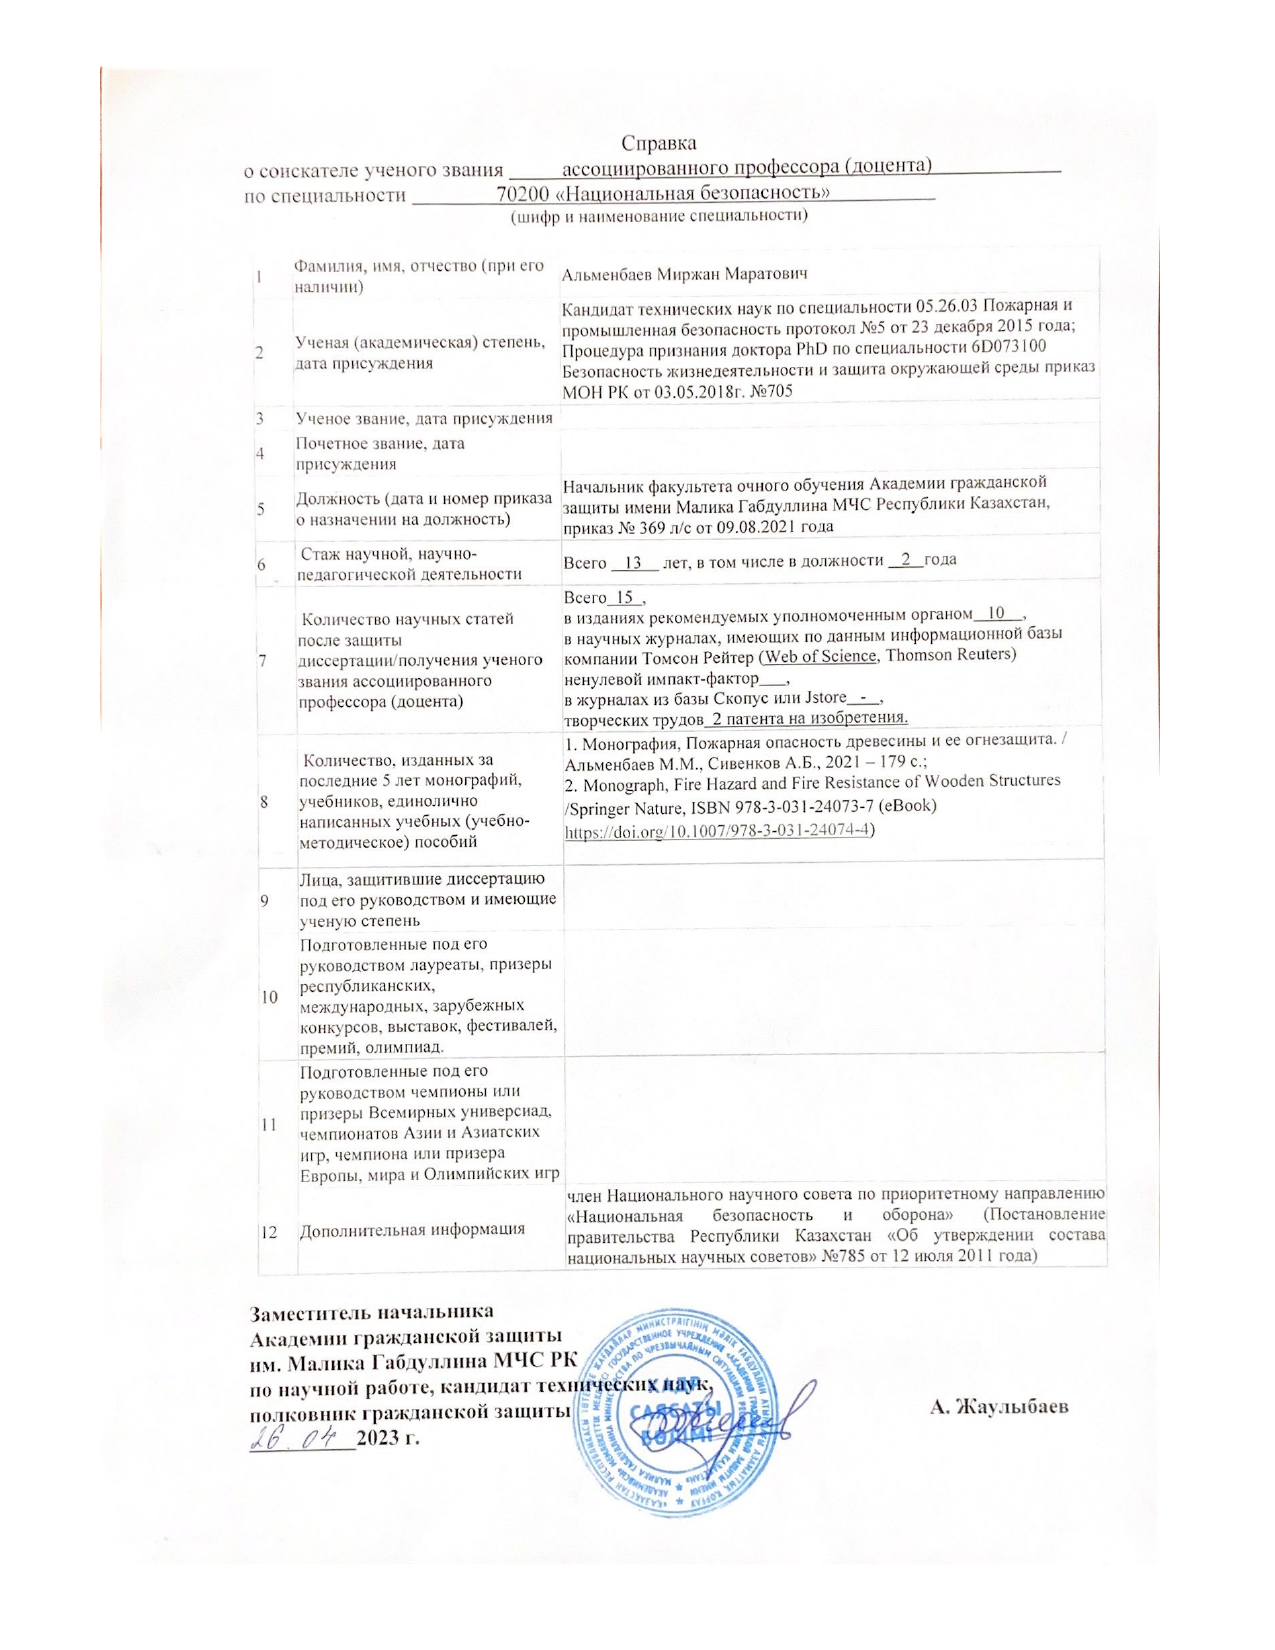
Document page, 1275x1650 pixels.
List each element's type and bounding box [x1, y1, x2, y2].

picture [100, 66, 1160, 1565]
